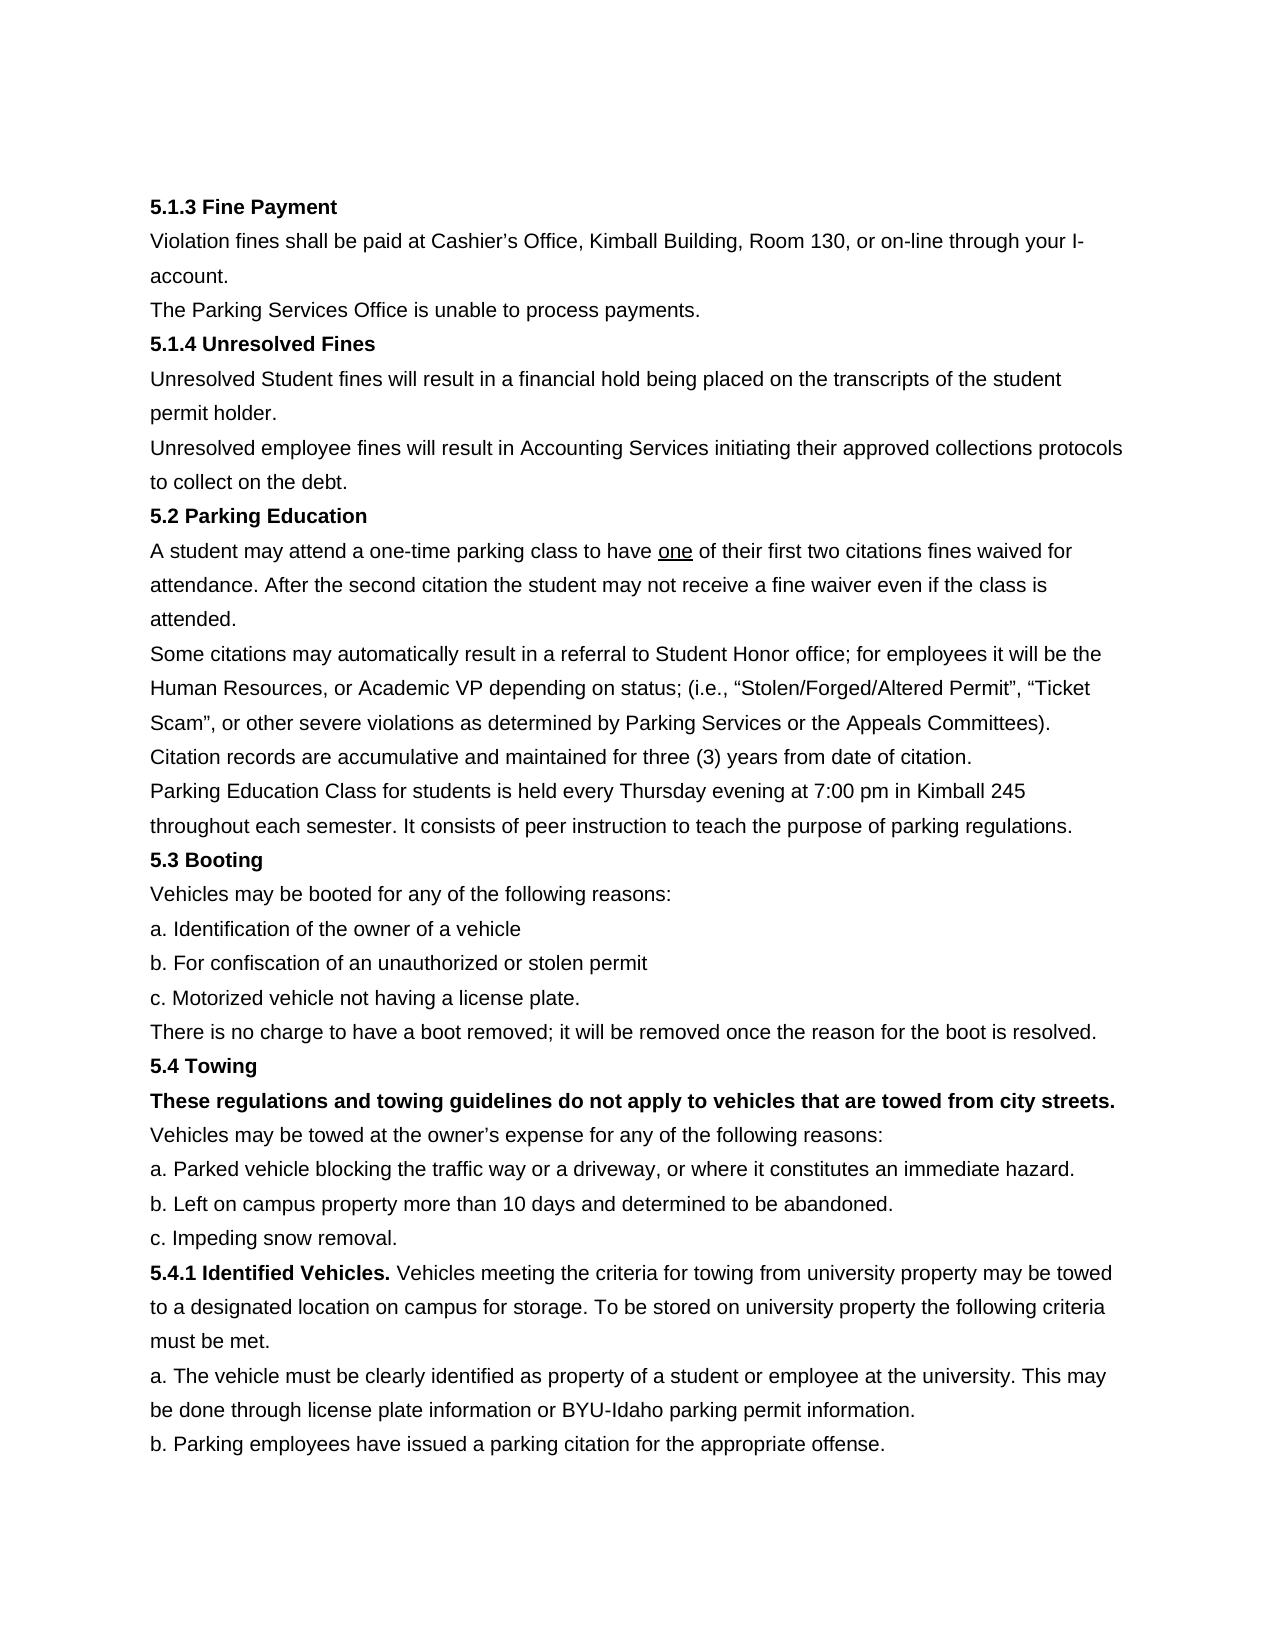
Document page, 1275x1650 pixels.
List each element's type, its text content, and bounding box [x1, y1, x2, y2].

text 5.4 Towing [150, 1044, 1125, 1078]
text These regulations and towing guidelines do not apply to vehicles that are towed from city streets. [150, 1078, 1125, 1112]
text b. Parking employees have issued a parking citation for the appropriate offense. [150, 1422, 1125, 1456]
text 5.1.3 Fine Payment [150, 184, 1125, 219]
text a. Identification of the owner of a vehicle [150, 906, 1125, 941]
text Citation records are accumulative and maintained for three (3) years from date of citation. [150, 734, 1125, 769]
text 5.1.4 Unresolved Fines [150, 322, 1125, 356]
text Violation fines shall be paid at Cashier’s Office, Kimball Building, Room 130, or on-line through your I-account. [150, 219, 1125, 287]
text Unresolved Student fines will result in a financial hold being placed on the transcripts of the student permit holder. [150, 356, 1125, 425]
text a. The vehicle must be clearly identified as property of a student or employee at the university. This may be done through license plate information or BYU-Idaho parking permit information. [150, 1353, 1125, 1422]
text 5.4.1 Identified Vehicles. Vehicles meeting the criteria for towing from university property may be towed to a designated location on campus for storage. To be stored on university property the following criteria must be met. [150, 1250, 1125, 1353]
text The Parking Services Office is unable to process payments. [150, 287, 1125, 322]
text throughout each semester. It consists of peer instruction to teach the purpose of parking regulations. [150, 803, 1125, 837]
text Vehicles may be towed at the owner’s expense for any of the following reasons: [150, 1112, 1125, 1147]
text A student may attend a one-time parking class to have one of their first two citations fines waived for attendance. After the second citation the student may not receive a fine waiver even if the class is attended. [150, 528, 1125, 631]
text b. Left on campus property more than 10 days and determined to be abandoned. [150, 1181, 1125, 1216]
text There is no charge to have a boot removed; it will be removed once the reason for the boot is resolved. [150, 1009, 1125, 1044]
text 5.3 Booting [150, 837, 1125, 872]
text b. For confiscation of an unauthorized or stolen permit [150, 941, 1125, 975]
text Unresolved employee fines will result in Accounting Services initiating their approved collections protocols to collect on the debt. [150, 425, 1125, 494]
text Vehicles may be booted for any of the following reasons: [150, 872, 1125, 906]
text c. Impeding snow removal. [150, 1216, 1125, 1250]
text Parking Education Class for students is held every Thursday evening at 7:00 pm in Kimball 245 [150, 769, 1125, 803]
text 5.2 Parking Education [150, 494, 1125, 528]
text c. Motorized vehicle not having a license plate. [150, 975, 1125, 1009]
text a. Parked vehicle blocking the traffic way or a driveway, or where it constitutes an immediate hazard. [150, 1147, 1125, 1181]
text Some citations may automatically result in a referral to Student Honor office; for employees it will be the Human Resources, or Academic VP depending on status; (i.e., “Stolen/Forged/Altered Permit”, “Ticket Scam”, or other severe violations as determined by Parking Services or the Appeals Committees). [150, 631, 1125, 734]
